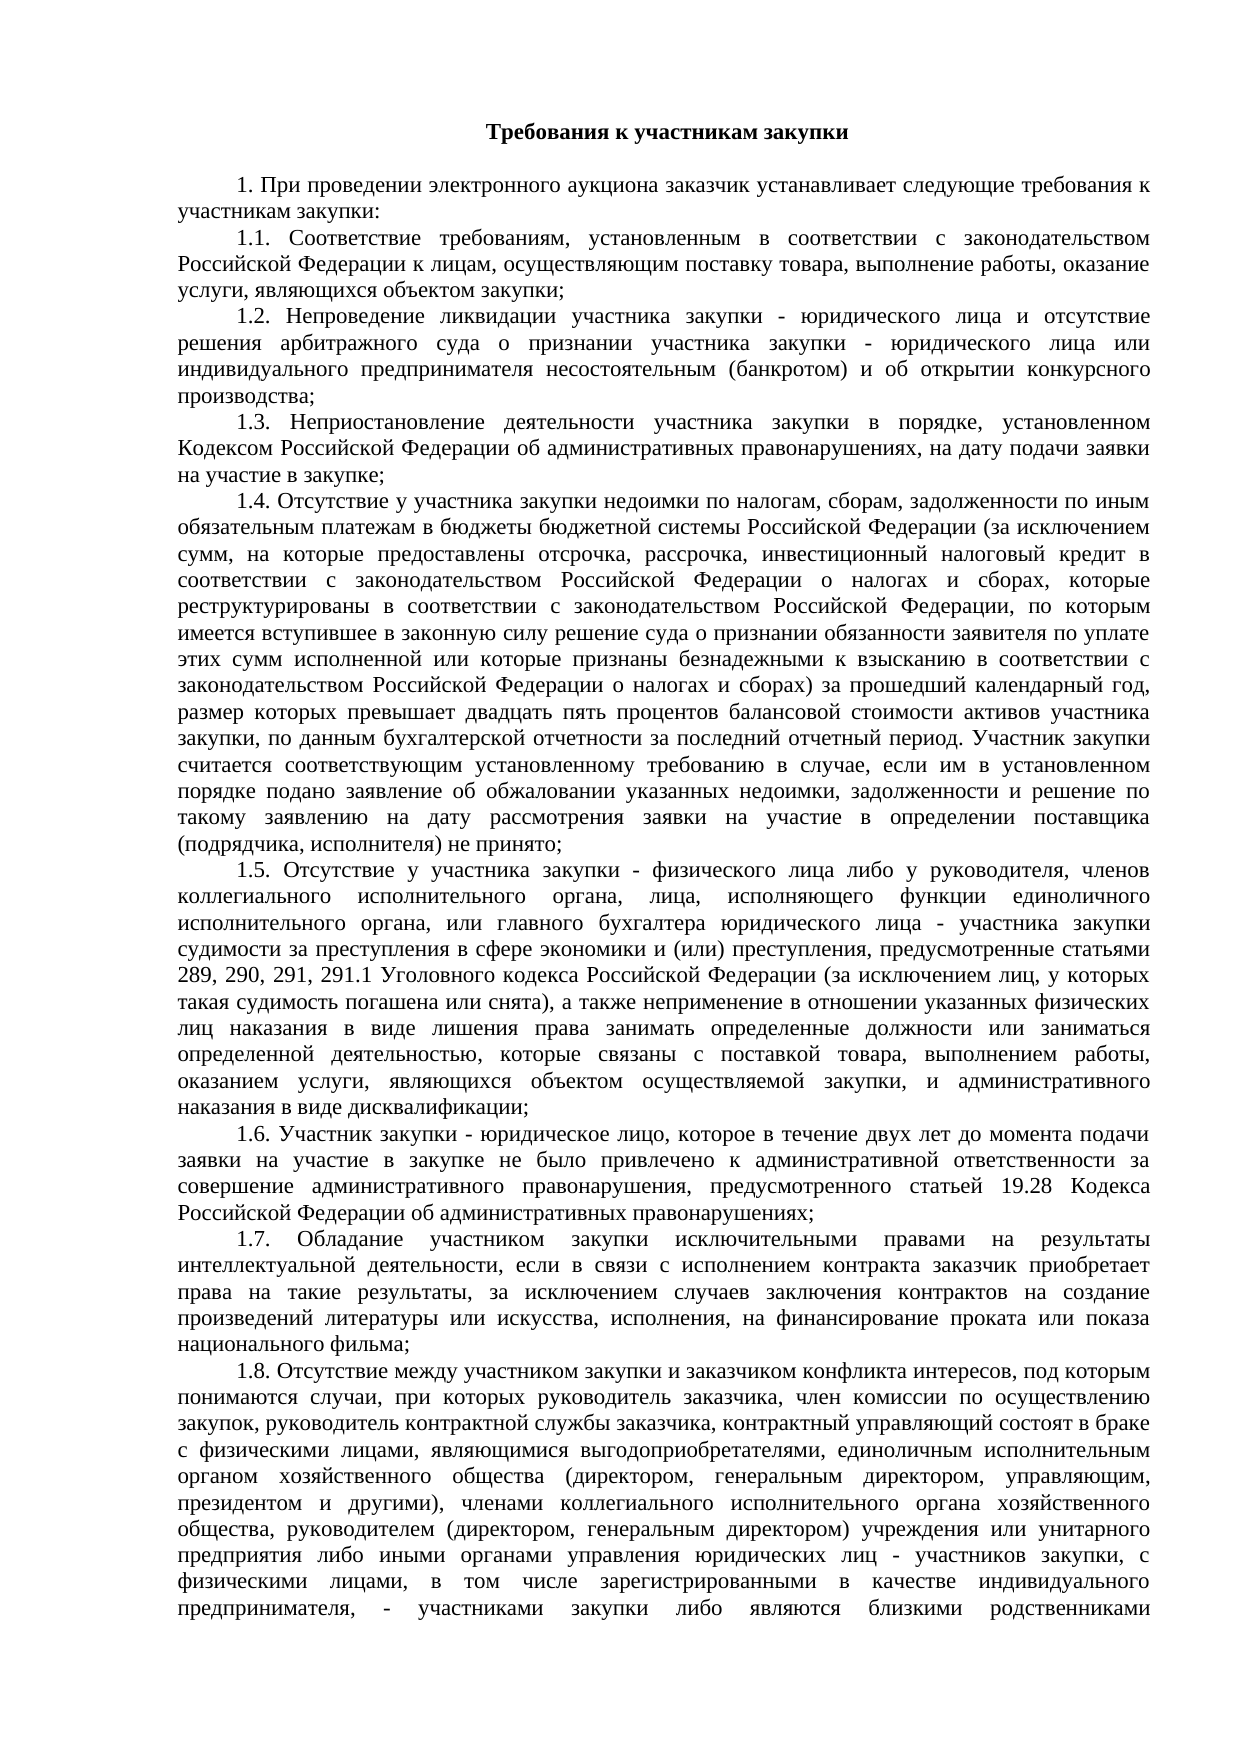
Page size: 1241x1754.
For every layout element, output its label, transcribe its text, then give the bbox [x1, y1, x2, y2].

text 1.4. Отсутствие у участника закупки недоимки по налогам, сборам, задолженности по иным обязательным платежам в бюджеты бюджетной системы Российской Федерации (за исключением сумм, на которые предоставлены отсрочка, рассрочка, инвестиционный налоговый кредит в соответствии с законодательством Российской Федерации о налогах и сборах, которые реструктурированы в соответствии с законодательством Российской Федерации, по которым имеется вступившее в законную силу решение суда о признании обязанности заявителя по уплате этих сумм исполненной или которые признаны безнадежными к взысканию в соответствии с законодательством Российской Федерации о налогах и сборах) за прошедший календарный год, размер которых превышает двадцать пять процентов балансовой стоимости активов участника закупки, по данным бухгалтерской отчетности за последний отчетный период. Участник закупки считается соответствующим установленному требованию в случае, если им в установленном порядке подано заявление об обжаловании указанных недоимки, задолженности и решение по такому заявлению на дату рассмотрения заявки на участие в определении поставщика (подрядчика, исполнителя) не принято; [177, 487, 1152, 856]
text 1.1. Соответствие требованиям, установленным в соответствии с законодательством Российской Федерации к лицам, осуществляющим поставку товара, выполнение работы, оказание услуги, являющихся объектом закупки; [177, 223, 1152, 303]
text 1.7. Обладание участником закупки исключительными правами на результаты интеллектуальной деятельности, если в связи с исполнением контракта заказчик приобретает права на такие результаты, за исключением случаев заключения контрактов на создание произведений литературы или искусства, исполнения, на финансирование проката или показа национального фильма; [177, 1225, 1152, 1357]
text 1.5. Отсутствие у участника закупки - физического лица либо у руководителя, членов коллегиального исполнительного органа, лица, исполняющего функции единоличного исполнительного органа, или главного бухгалтера юридического лица - участника закупки судимости за преступления в сфере экономики и (или) преступления, предусмотренные статьями 289, 290, 291, 291.1 Уголовного кодекса Российской Федерации (за исключением лиц, у которых такая судимость погашена или снята), а также неприменение в отношении указанных физических лиц наказания в виде лишения права занимать определенные должности или заниматься определенной деятельностью, которые связаны с поставкой товара, выполнением работы, оказанием услуги, являющихся объектом осуществляемой закупки, и административного наказания в виде дисквалификации; [177, 856, 1152, 1119]
text 1. При проведении электронного аукциона заказчик устанавливает следующие требования к участникам закупки: [177, 171, 1152, 223]
text 1.2. Непроведение ликвидации участника закупки - юридического лица и отсутствие решения арбитражного суда о признании участника закупки - юридического лица или индивидуального предпринимателя несостоятельным (банкротом) и об открытии конкурсного производства; [177, 303, 1152, 408]
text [177, 1357, 1152, 1620]
text Требования к участникам закупки [177, 118, 1152, 144]
text 1.3. Неприостановление деятельности участника закупки в порядке, установленном Кодексом Российской Федерации об административных правонарушениях, на дату подачи заявки на участие в закупке; [177, 408, 1152, 487]
text 1.6. Участник закупки - юридическое лицо, которое в течение двух лет до момента подачи заявки на участие в закупке не было привлечено к административной ответственности за совершение административного правонарушения, предусмотренного статьей 19.28 Кодекса Российской Федерации об административных правонарушениях; [177, 1119, 1152, 1225]
